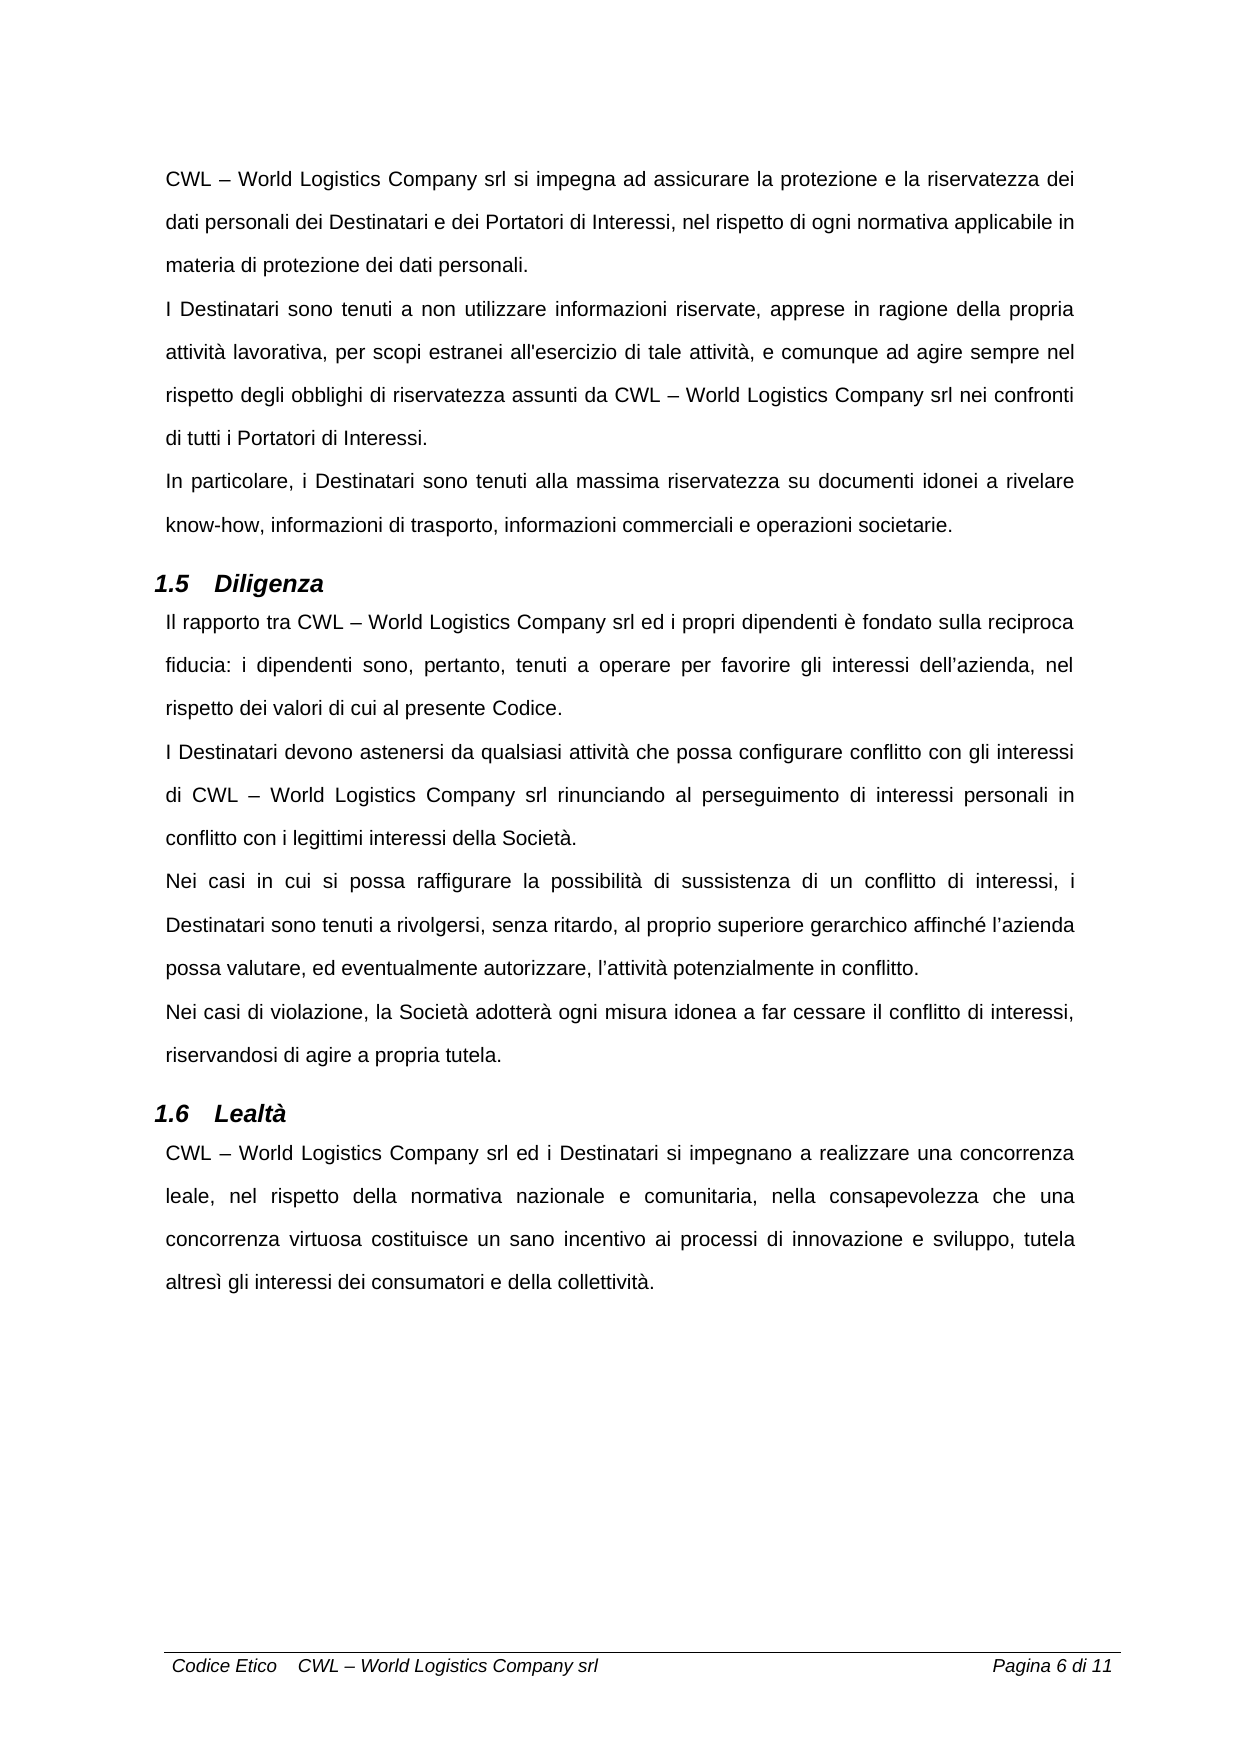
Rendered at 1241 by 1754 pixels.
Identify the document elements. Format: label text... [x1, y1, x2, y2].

text Nei casi in cui si possa raffigurare la possibilità di sussistenza di un conflitto di interessi, i Destinatari sono tenuti a rivolgersi, senza ritardo, al proprio superiore gerarchico affinché l’azienda possa valutare, ed eventualmente autorizzare, l’attività potenzialmente in conflitto. [165, 869, 1076, 980]
text I Destinatari sono tenuti a non utilizzare informazioni riservate, apprese in ragione della propria attività lavorativa, per scopi estranei all'esercizio di tale attività, e comunque ad agire sempre nel rispetto degli obblighi di riservatezza assunti da CWL – World Logistics Company srl nei confronti di tutti i Portatori di Interessi. [165, 296, 1076, 450]
text CWL – World Logistics Company srl ed i Destinatari si impegnano a realizzare una concorrenza leale, nel rispetto della normativa nazionale e comunitaria, nella consapevolezza che una concorrenza virtuosa costituisce un sano incentivo ai processi di innovazione e sviluppo, tutela altresì gli interessi dei consumatori e della collettività. [165, 1140, 1076, 1294]
subtitle Diligenza [154, 569, 1088, 598]
text In particolare, i Destinatari sono tenuti alla massima riservatezza su documenti idonei a rivelare know-how, informazioni di trasporto, informazioni commerciali e operazioni societarie. [165, 469, 1076, 536]
text Il rapporto tra CWL – World Logistics Company srl ed i propri dipendenti è fondato sulla reciproca fiducia: i dipendenti sono, pertanto, tenuti a operare per favorire gli interessi dell’azienda, nel rispetto dei valori di cui al presente Codice. [165, 610, 1076, 720]
subtitle Lealtà [154, 1099, 1088, 1128]
text I Destinatari devono astenersi da qualsiasi attività che possa configurare conflitto con gli interessi di CWL – World Logistics Company srl rinunciando al perseguimento di interessi personali in conflitto con i legittimi interessi della Società. [165, 739, 1076, 850]
text CWL – World Logistics Company srl si impegna ad assicurare la protezione e la riservatezza dei dati personali dei Destinatari e dei Portatori di Interessi, nel rispetto di ogni normativa applicabile in materia di protezione dei dati personali. [165, 167, 1076, 277]
text Nei casi di violazione, la Società adotterà ogni misura idonea a far cessare il conflitto di interessi, riservandosi di agire a propria tutela. [165, 999, 1076, 1067]
